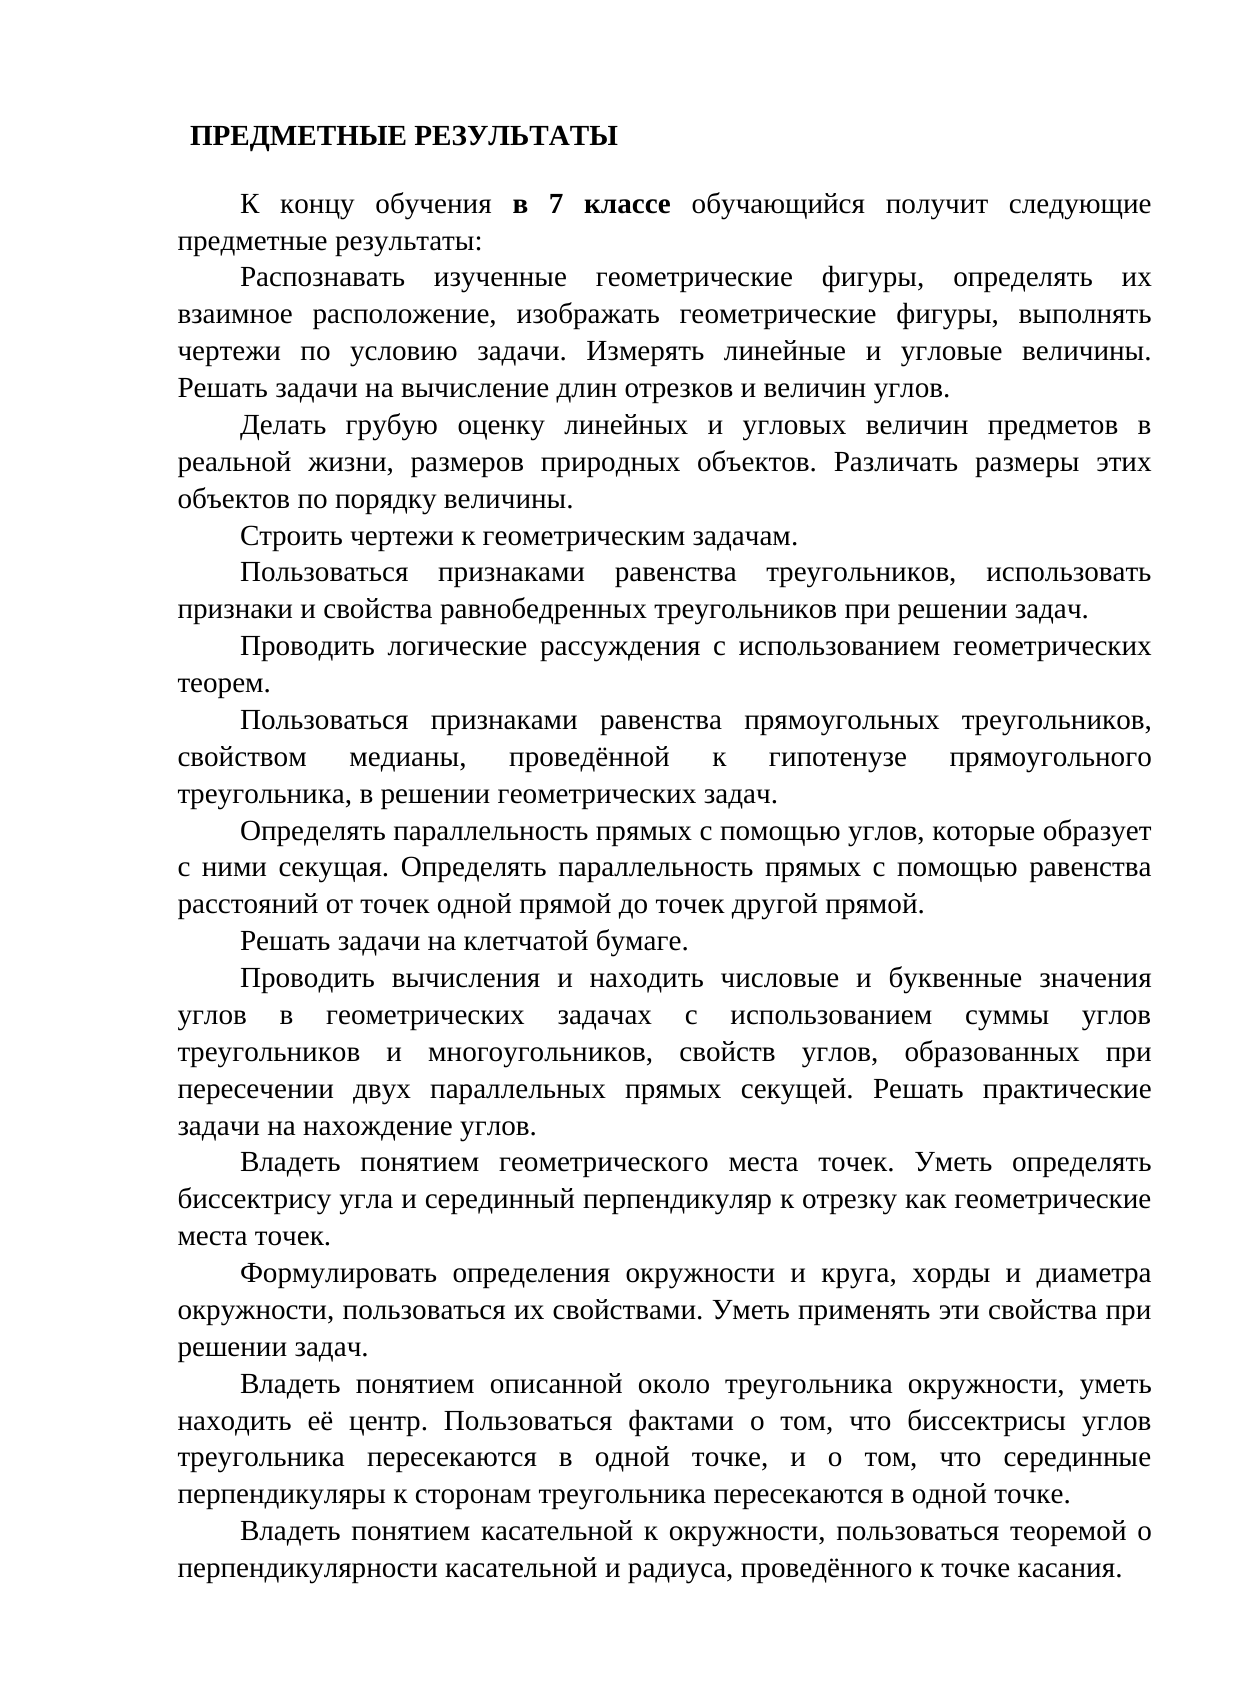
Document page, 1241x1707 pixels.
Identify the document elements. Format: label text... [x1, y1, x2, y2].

text Строить чертежи к геометрическим задачам. [177, 518, 1152, 551]
text Пользоваться признаками равенства треугольников, использовать признаки и свойства равнобедренных треугольников при решении задач. [177, 554, 1152, 625]
text Делать грубую оценку линейных и угловых величин предметов в реальной жизни, размеров природных объектов. Различать размеры этих объектов по порядку величины. [177, 407, 1152, 514]
text Проводить логические рассуждения с использованием геометрических теорем. [177, 628, 1152, 699]
text Владеть понятием описанной около треугольника окружности, уметь находить её центр. Пользоваться фактами о том, что биссектрисы углов треугольника пересекаются в одной точке, и о том, что серединные перпендикуляры к сторонам треугольника пересекаются в одной точке. [177, 1366, 1152, 1510]
text Владеть понятием геометрического места точек. Уметь определять биссектрису угла и серединный перпендикуляр к отрезку как геометрические места точек. [177, 1144, 1152, 1252]
text Решать задачи на клетчатой бумаге. [177, 923, 1152, 957]
text ПРЕДМЕТНЫЕ РЕЗУЛЬТАТЫ [190, 118, 1152, 152]
text Определять параллельность прямых с помощью углов, которые образует с ними секущая. Определять параллельность прямых с помощью равенства расстояний от точек одной прямой до точек другой прямой. [177, 813, 1152, 920]
text Пользоваться признаками равенства прямоугольных треугольников, свойством медианы, проведённой к гипотенузе прямоугольного треугольника, в решении геометрических задач. [177, 702, 1152, 809]
text К концу обучения в 7 классе обучающийся получит следующие предметные результаты: [177, 186, 1152, 256]
text Формулировать определения окружности и круга, хорды и диаметра окружности, пользоваться их свойствами. Уметь применять эти свойства при решении задач. [177, 1255, 1152, 1362]
text Распознавать изученные геометрические фигуры, определять их взаимное расположение, изображать геометрические фигуры, выполнять чертежи по условию задачи. Измерять линейные и угловые величины. Решать задачи на вычисление длин отрезков и величин углов. [177, 259, 1152, 404]
text Владеть понятием касательной к окружности, пользоваться теоремой о перпендикулярности касательной и радиуса, проведённого к точке касания. [177, 1513, 1152, 1584]
text Проводить вычисления и находить числовые и буквенные значения углов в геометрических задачах с использованием суммы углов треугольников и многоугольников, свойств углов, образованных при пересечении двух параллельных прямых секущей. Решать практические задачи на нахождение углов. [177, 960, 1152, 1141]
